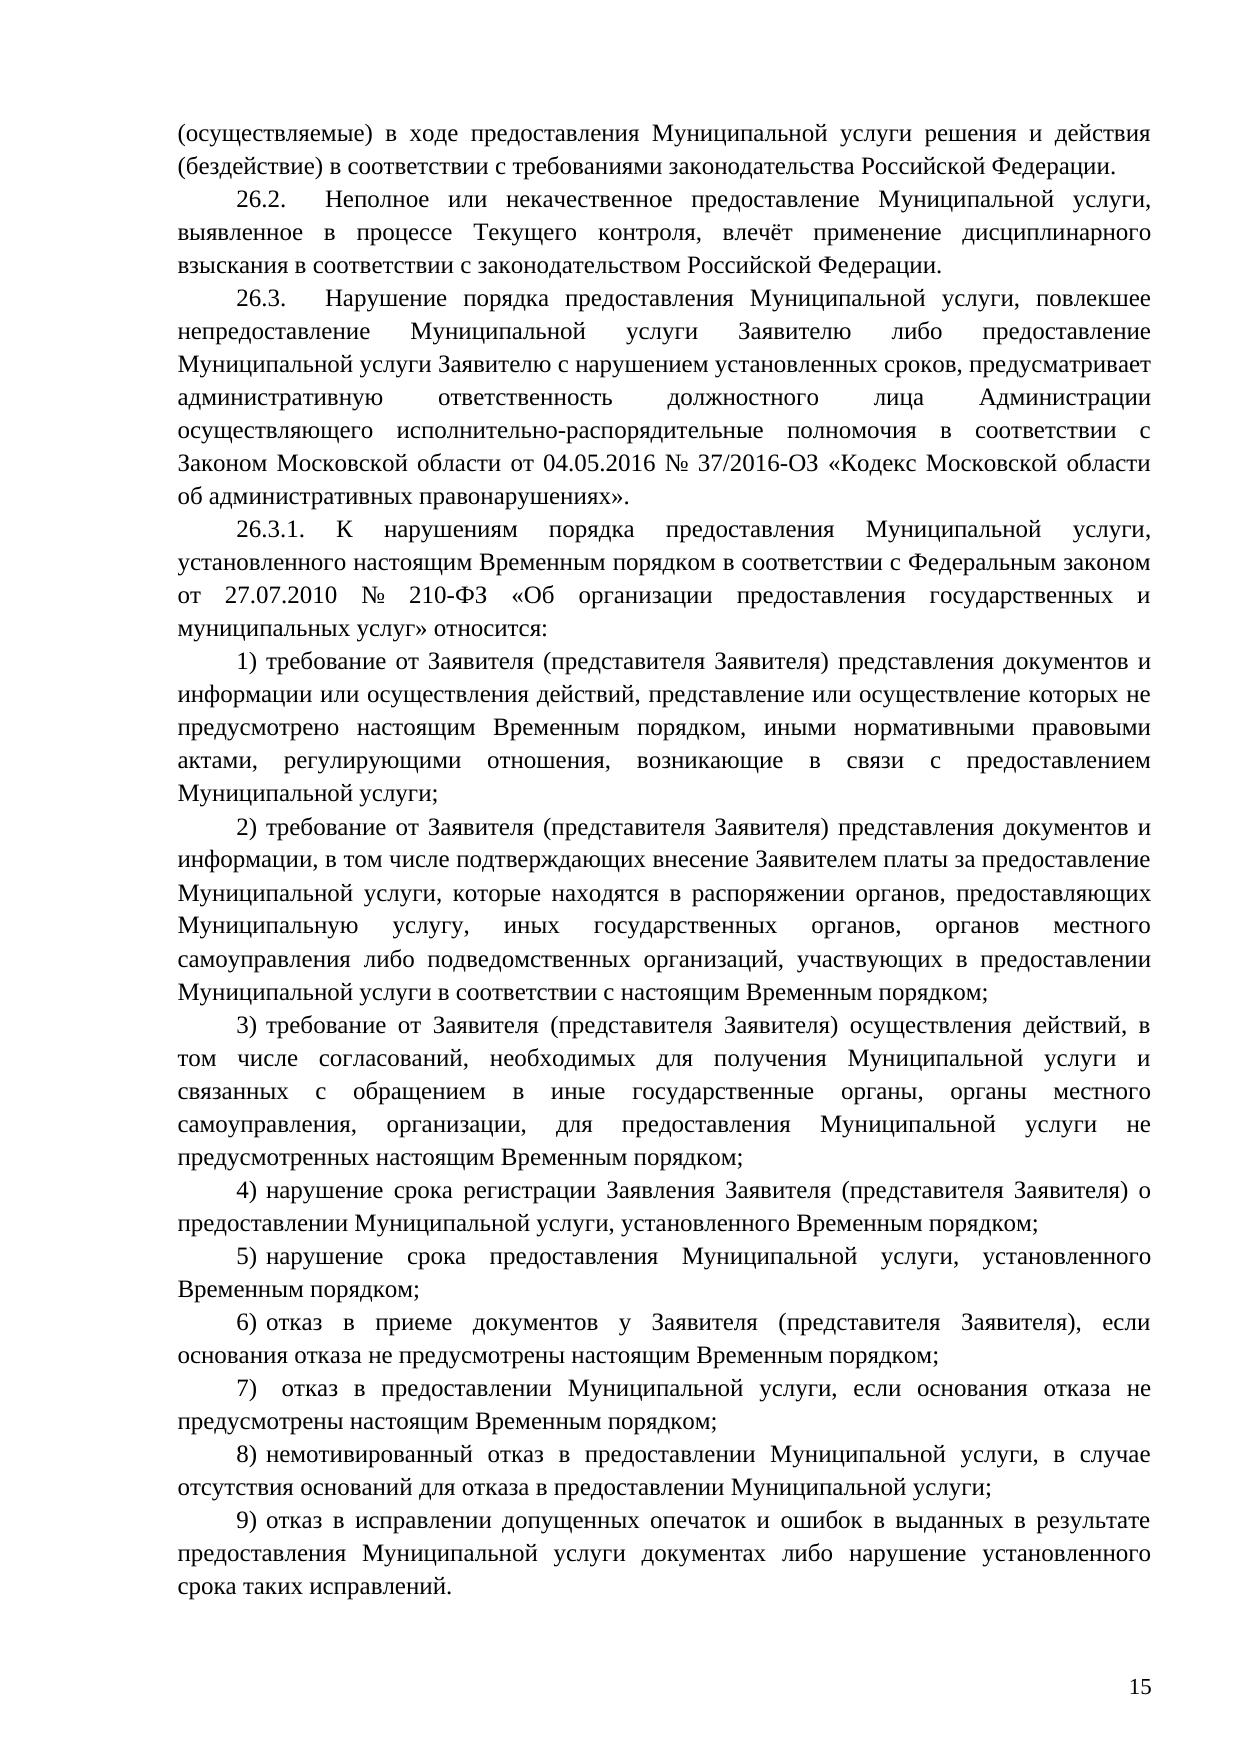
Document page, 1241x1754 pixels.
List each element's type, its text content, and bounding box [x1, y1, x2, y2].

text Неполное или некачественное предоставление Муниципальной услуги, выявленное в процессе Текущего контроля, влечёт применение дисциплинарного взыскания в соответствии с законодательством Российской Федерации. [177, 184, 1152, 279]
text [177, 118, 1152, 180]
list отказ в исправлении допущенных опечаток и ошибок в выданных в результате предоставления Муниципальной услуги документах либо нарушение установленного срока таких исправлений. [177, 1505, 1152, 1600]
list отказ в приеме документов у Заявителя (представителя Заявителя), если основания отказа не предусмотрены настоящим Временным порядком; [177, 1307, 1152, 1369]
list требование от Заявителя (представителя Заявителя) представления документов и информации или осуществления действий, представление или осуществление которых не предусмотрено настоящим Временным порядком, иными нормативными правовыми актами, регулирующими отношения, возникающие в связи с предоставлением Муниципальной услуги; [177, 646, 1152, 807]
list требование от Заявителя (представителя Заявителя) представления документов и информации, в том числе подтверждающих внесение Заявителем платы за предоставление Муниципальной услуги, которые находятся в распоряжении органов, предоставляющих Муниципальную услугу, иных государственных органов, органов местного самоуправления либо подведомственных организаций, участвующих в предоставлении Муниципальной услуги в соответствии с настоящим Временным порядком; [177, 812, 1152, 1005]
list 26.3.1. К нарушениям порядка предоставления Муниципальной услуги, установленного настоящим Временным порядком в соответствии с Федеральным законом от 27.07.2010 № 210-ФЗ «Об организации предоставления государственных и муниципальных услуг» относится: [177, 514, 1152, 642]
text Нарушение порядка предоставления Муниципальной услуги, повлекшее непредоставление Муниципальной услуги Заявителю либо предоставление Муниципальной услуги Заявителю с нарушением установленных сроков, предусматривает административную ответственность должностного лица Администрации осуществляющего исполнительно-распорядительные полномочия в соответствии с Законом Московской области от 04.05.2016 № 37/2016-ОЗ «Кодекс Московской области об административных правонарушениях». [177, 283, 1152, 510]
list немотивированный отказ в предоставлении Муниципальной услуги, в случае отсутствия оснований для отказа в предоставлении Муниципальной услуги; [177, 1439, 1152, 1501]
list требование от Заявителя (представителя Заявителя) осуществления действий, в том числе согласований, необходимых для получения Муниципальной услуги и связанных с обращением в иные государственные органы, органы местного самоуправления, организации, для предоставления Муниципальной услуги не предусмотренных настоящим Временным порядком; [177, 1010, 1152, 1171]
list нарушение срока предоставления Муниципальной услуги, установленного Временным порядком; [177, 1241, 1152, 1303]
list нарушение срока регистрации Заявления Заявителя (представителя Заявителя) о предоставлении Муниципальной услуги, установленного Временным порядком; [177, 1175, 1152, 1237]
list отказ в предоставлении Муниципальной услуги, если основания отказа не предусмотрены настоящим Временным порядком; [177, 1373, 1152, 1435]
